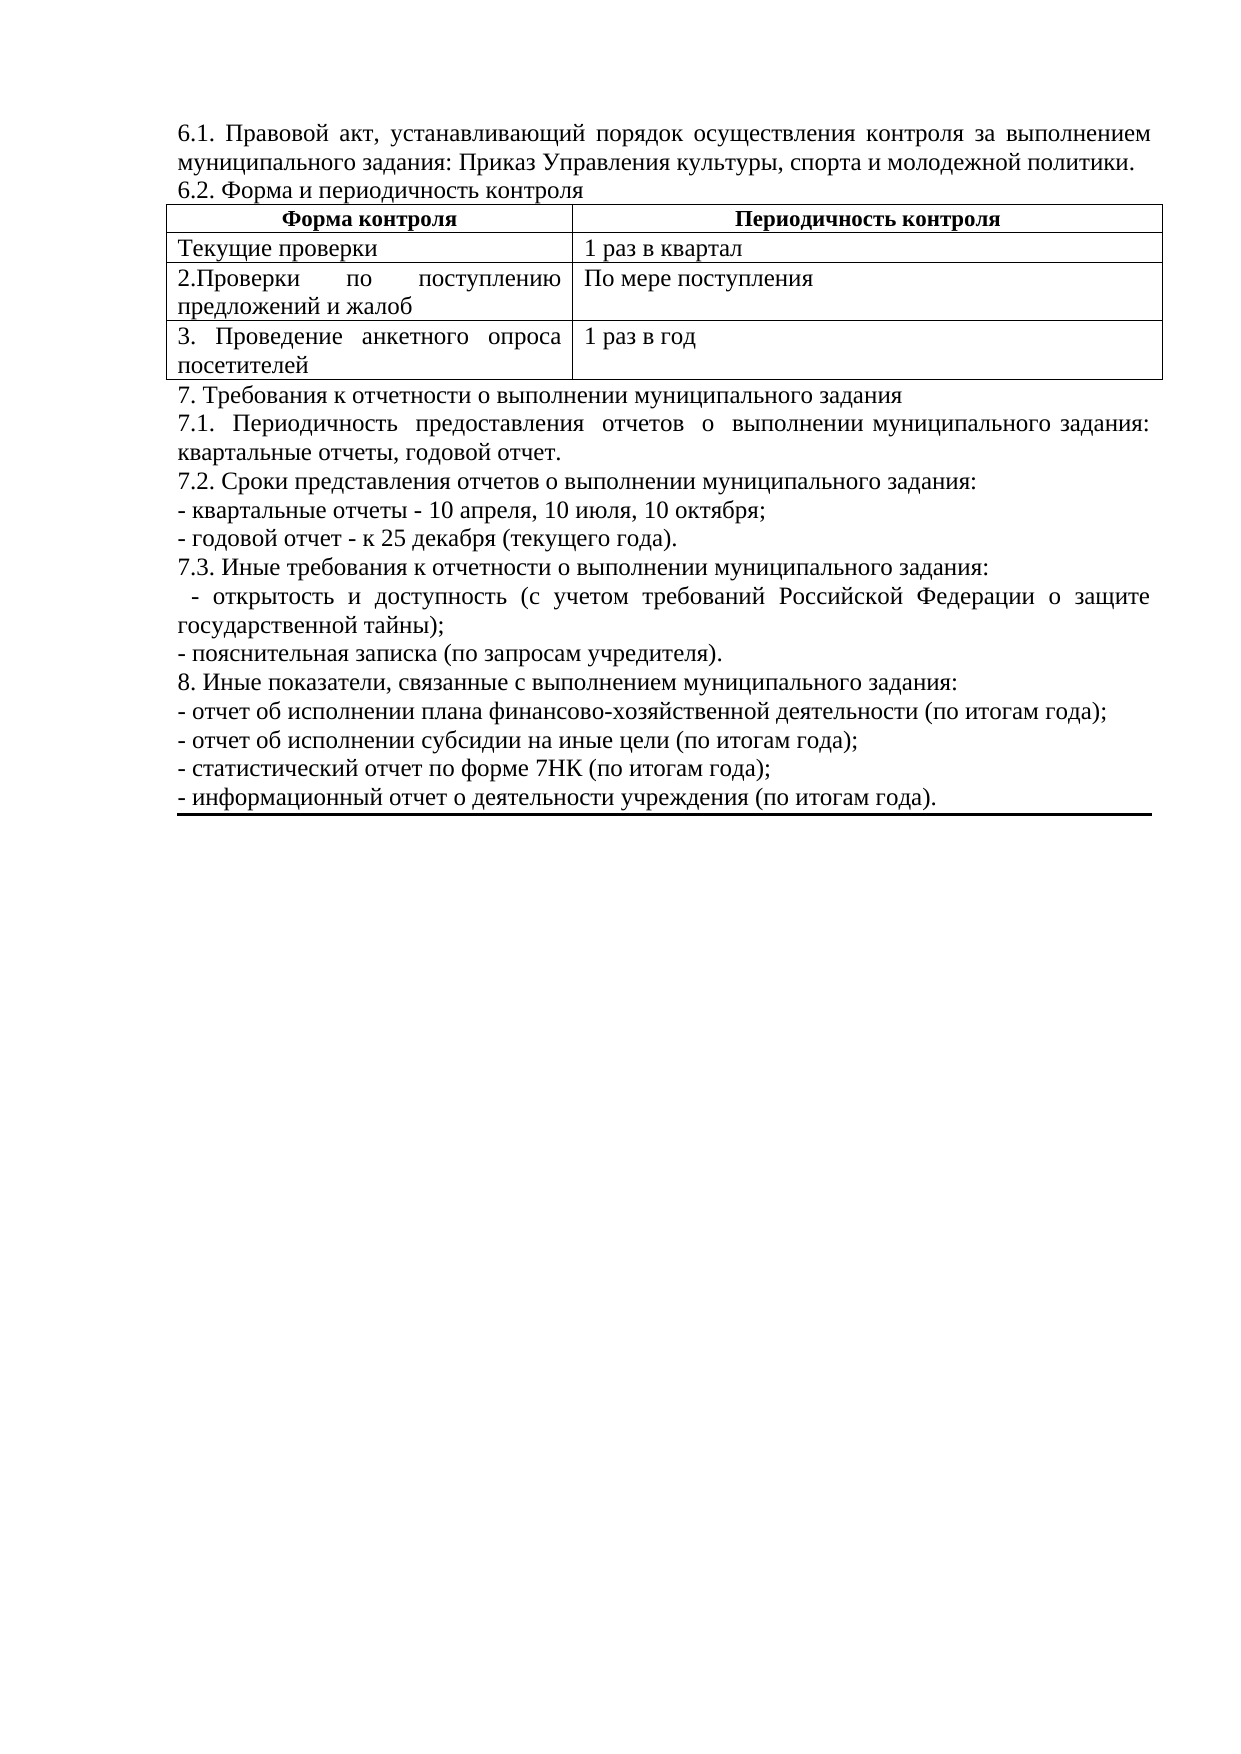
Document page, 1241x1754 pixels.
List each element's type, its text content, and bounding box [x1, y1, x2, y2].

text - квартальные отчеты - 10 апреля, 10 июля, 10 октября; [177, 495, 1152, 523]
text - пояснительная записка (по запросам учредителя). [177, 638, 1152, 667]
text - отчет об исполнении субсидии на иные цели (по итогам года); [177, 725, 1152, 753]
text 7.2. Сроки представления отчетов о выполнении муниципального задания: [177, 466, 1152, 495]
table_cell 3. Проведение анкетного опроса посетителей [167, 321, 572, 379]
text - открытость и доступность (с учетом требований Российской Федерации о защите государственной тайны); [177, 581, 1152, 638]
text 8. Иные показатели, связанные с выполнением муниципального задания: [177, 667, 1152, 696]
table_cell 1 раз в год [573, 321, 1162, 379]
table_header Периодичность контроля [573, 205, 1162, 232]
text 6.1. Правовой акт, устанавливающий порядок осуществления контроля за выполнением муниципального задания: Приказ Управления культуры, спорта и молодежной политики. [177, 118, 1152, 176]
text 7.1. Периодичность предоставления отчетов о выполнении муниципального задания: квартальные отчеты, годовой отчет. [177, 408, 1152, 466]
table_header Форма контроля [167, 205, 572, 232]
text - информационный отчет о деятельности учреждения (по итогам года). [177, 782, 1152, 813]
text - годовой отчет - к 25 декабря (текущего года). [177, 523, 1152, 552]
table_cell 2.Проверки по поступлению предложений и жалоб [167, 263, 572, 320]
text - статистический отчет по форме 7НК (по итогам года); [177, 753, 1152, 782]
text - отчет об исполнении плана финансово-хозяйственной деятельности (по итогам года); [177, 696, 1152, 725]
text 7. Требования к отчетности о выполнении муниципального задания [177, 380, 1152, 408]
table_cell Текущие проверки [167, 233, 572, 262]
table_cell По мере поступления [573, 263, 1162, 320]
table_cell 1 раз в квартал [573, 233, 1162, 262]
text 6.2. Форма и периодичность контроля [177, 176, 1152, 204]
text 7.3. Иные требования к отчетности о выполнении муниципального задания: [177, 552, 1152, 581]
